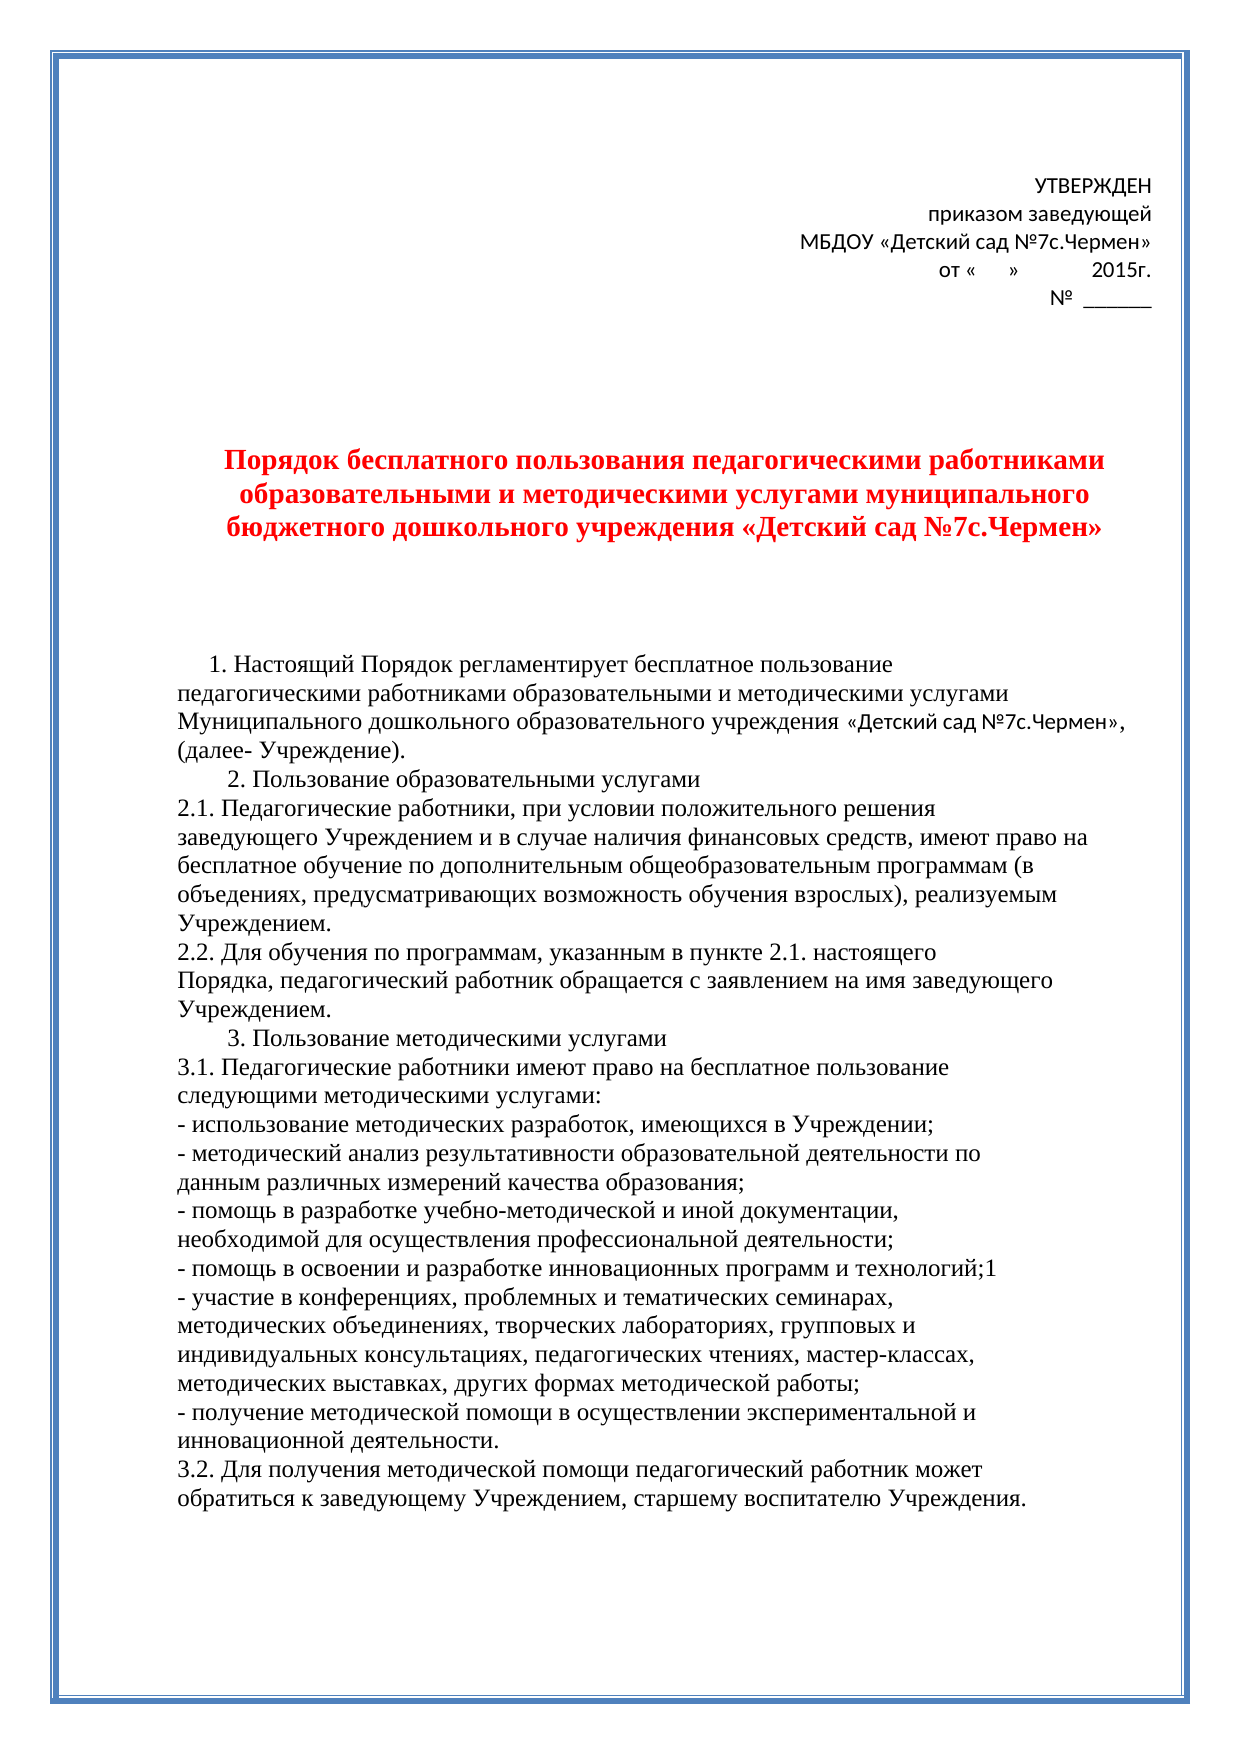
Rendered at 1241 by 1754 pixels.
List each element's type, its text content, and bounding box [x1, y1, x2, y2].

text необходимой для осуществления профессиональной деятельности; [177, 1224, 1152, 1253]
text Порядка, педагогический работник обращается с заявлением на имя заведующего [177, 966, 1152, 994]
text 3.1. Педагогические работники имеют право на бесплатное пользование [177, 1052, 1152, 1081]
text приказом заведующей [177, 199, 1152, 227]
text - методический анализ результативности образовательной деятельности по [177, 1138, 1152, 1167]
text - помощь в разработке учебно-методической и иной документации, [177, 1196, 1152, 1224]
text 3.2. Для получения методической помощи педагогический работник может [177, 1454, 1152, 1483]
text обратиться к заведующему Учреждением, старшему воспитателю Учреждения. [177, 1483, 1152, 1512]
text объедениях, предусматривающих возможность обучения взрослых), реализуемым [177, 879, 1152, 908]
text МБДОУ «Детский сад №7с.Чермен» [177, 227, 1152, 255]
text - использование методических разработок, имеющихся в Учреждении; [177, 1109, 1152, 1138]
text данным различных измерений качества образования; [177, 1167, 1152, 1196]
text 2.1. Педагогические работники, при условии положительного решения [177, 793, 1152, 822]
text методических объединениях, творческих лабораториях, групповых и [177, 1311, 1152, 1339]
text методических выставках, других формах методической работы; [177, 1368, 1152, 1397]
text индивидуальных консультациях, педагогических чтениях, мастер-классах, [177, 1339, 1152, 1368]
text Порядок бесплатного пользования педагогическими работниками [177, 442, 1152, 476]
text Учреждением. [177, 908, 1152, 937]
text - помощь в освоении и разработке инновационных программ и технологий;1 [177, 1253, 1152, 1282]
text образовательными и методическими услугами муниципального бюджетного дошкольного учреждения «Детский сад №7с.Чермен» [177, 476, 1152, 543]
text - участие в конференциях, проблемных и тематических семинарах, [177, 1282, 1152, 1311]
text инновационной деятельности. [177, 1426, 1152, 1454]
text бесплатное обучение по дополнительным общеобразовательным программам (в [177, 851, 1152, 879]
text Муниципального дошкольного образовательного учреждения «Детский сад №7с.Чермен», (далее- Учреждение). [177, 706, 1152, 764]
text 2.2. Для обучения по программам, указанным в пункте 2.1. настоящего [177, 937, 1152, 966]
text 1. Настоящий Порядок регламентирует бесплатное пользование [177, 649, 1152, 678]
text 2. Пользование образовательными услугами [177, 764, 1152, 793]
text № ______ [177, 283, 1152, 311]
text УТВЕРЖДЕН [177, 171, 1152, 199]
text Учреждением. [177, 994, 1152, 1023]
text следующими методическими услугами: [177, 1081, 1152, 1109]
text педагогическими работниками образовательными и методическими услугами [177, 678, 1152, 706]
text заведующего Учреждением и в случае наличия финансовых средств, имеют право на [177, 822, 1152, 851]
text от « » 2015г. [177, 255, 1152, 283]
text - получение методической помощи в осуществлении экспериментальной и [177, 1397, 1152, 1426]
text 3. Пользование методическими услугами [177, 1023, 1152, 1052]
